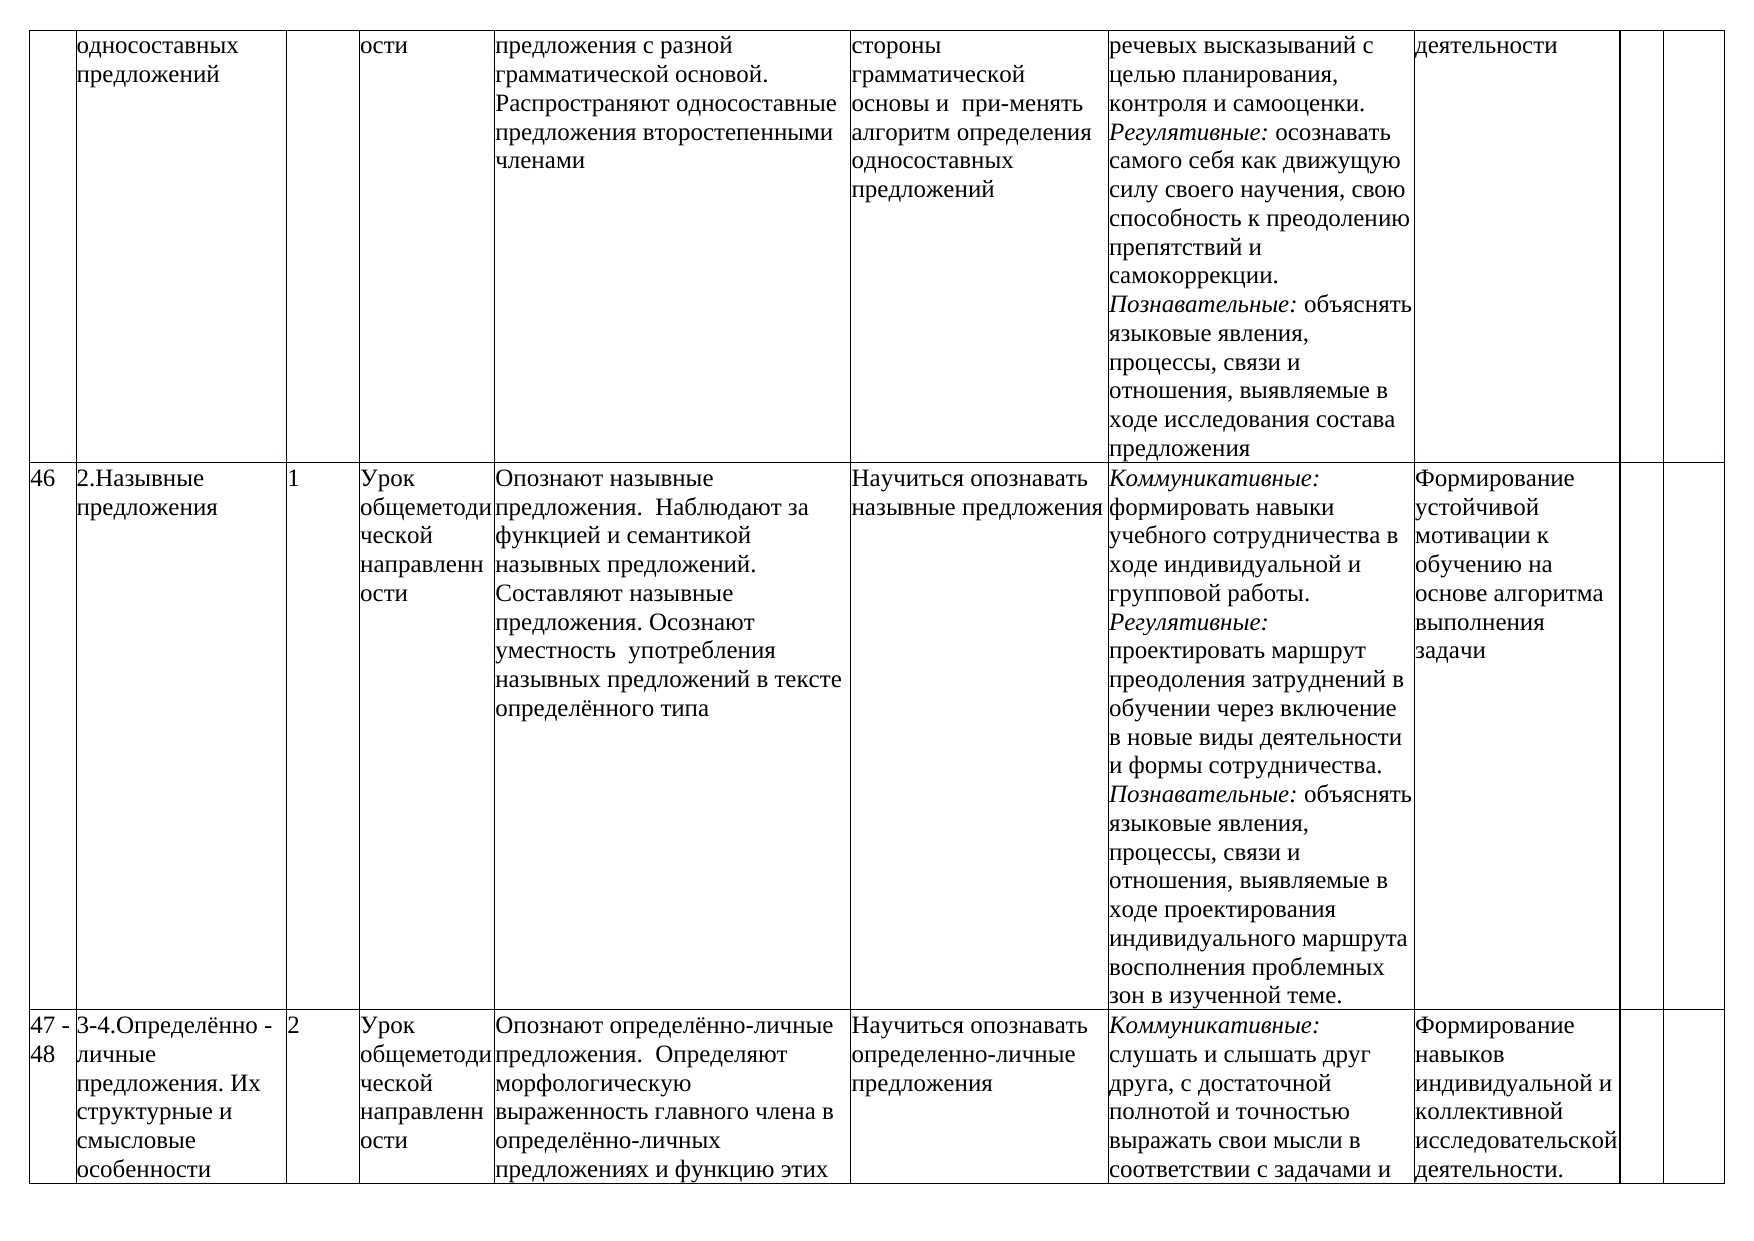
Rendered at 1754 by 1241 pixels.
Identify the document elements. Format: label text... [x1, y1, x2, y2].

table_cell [495, 1010, 850, 1183]
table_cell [495, 31, 850, 462]
table_cell 1 [287, 463, 359, 1009]
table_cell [1415, 31, 1619, 462]
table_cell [77, 31, 286, 462]
table_cell [1664, 463, 1724, 1009]
table_cell Опознают назывные предложения. Наблюдают за функцией и семантикой назывных предложений. Составляют назывные предложения. Осознают уместность употребления назывных предложений в тексте определённого типа [495, 463, 850, 1009]
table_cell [851, 1010, 1108, 1183]
table_cell 2.Назывные предложения [77, 463, 286, 1009]
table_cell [1415, 1010, 1619, 1183]
table_cell 47 - 48 [30, 1010, 76, 1183]
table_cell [360, 1010, 494, 1183]
table_cell [1664, 31, 1724, 462]
table_cell [1621, 31, 1663, 462]
table_cell Урок общеметодической направленности [360, 463, 494, 1009]
table_cell [1621, 1010, 1663, 1183]
table_cell 46 [30, 463, 76, 1009]
table_cell 2 [287, 1010, 359, 1183]
table_cell 1 [287, 31, 359, 462]
table_cell [1621, 463, 1663, 1009]
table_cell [851, 31, 1108, 462]
table_cell Коммуникативные: формировать навыки учебного сотрудничества в ходе индивидуальной и групповой работы. Регулятивные: проектировать маршрут преодоления затруднений в обучении через включение в новые виды деятельности и формы сотрудничества. Познавательные: объяснять языковые явления, процессы, связи и отношения, выявляемые в ходе проектирования индивидуального маршрута восполнения проблемных зон в изученной теме. [1269, 463, 1414, 1009]
table_cell Формирование устойчивой мотивации к обучению на основе алгоритма выполнения задачи [1415, 463, 1619, 1009]
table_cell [77, 1010, 286, 1183]
table_cell [1664, 1010, 1724, 1183]
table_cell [360, 31, 494, 462]
table_cell 45 [30, 31, 76, 462]
table_cell Научиться опознавать назывные предложения [851, 463, 1108, 1009]
